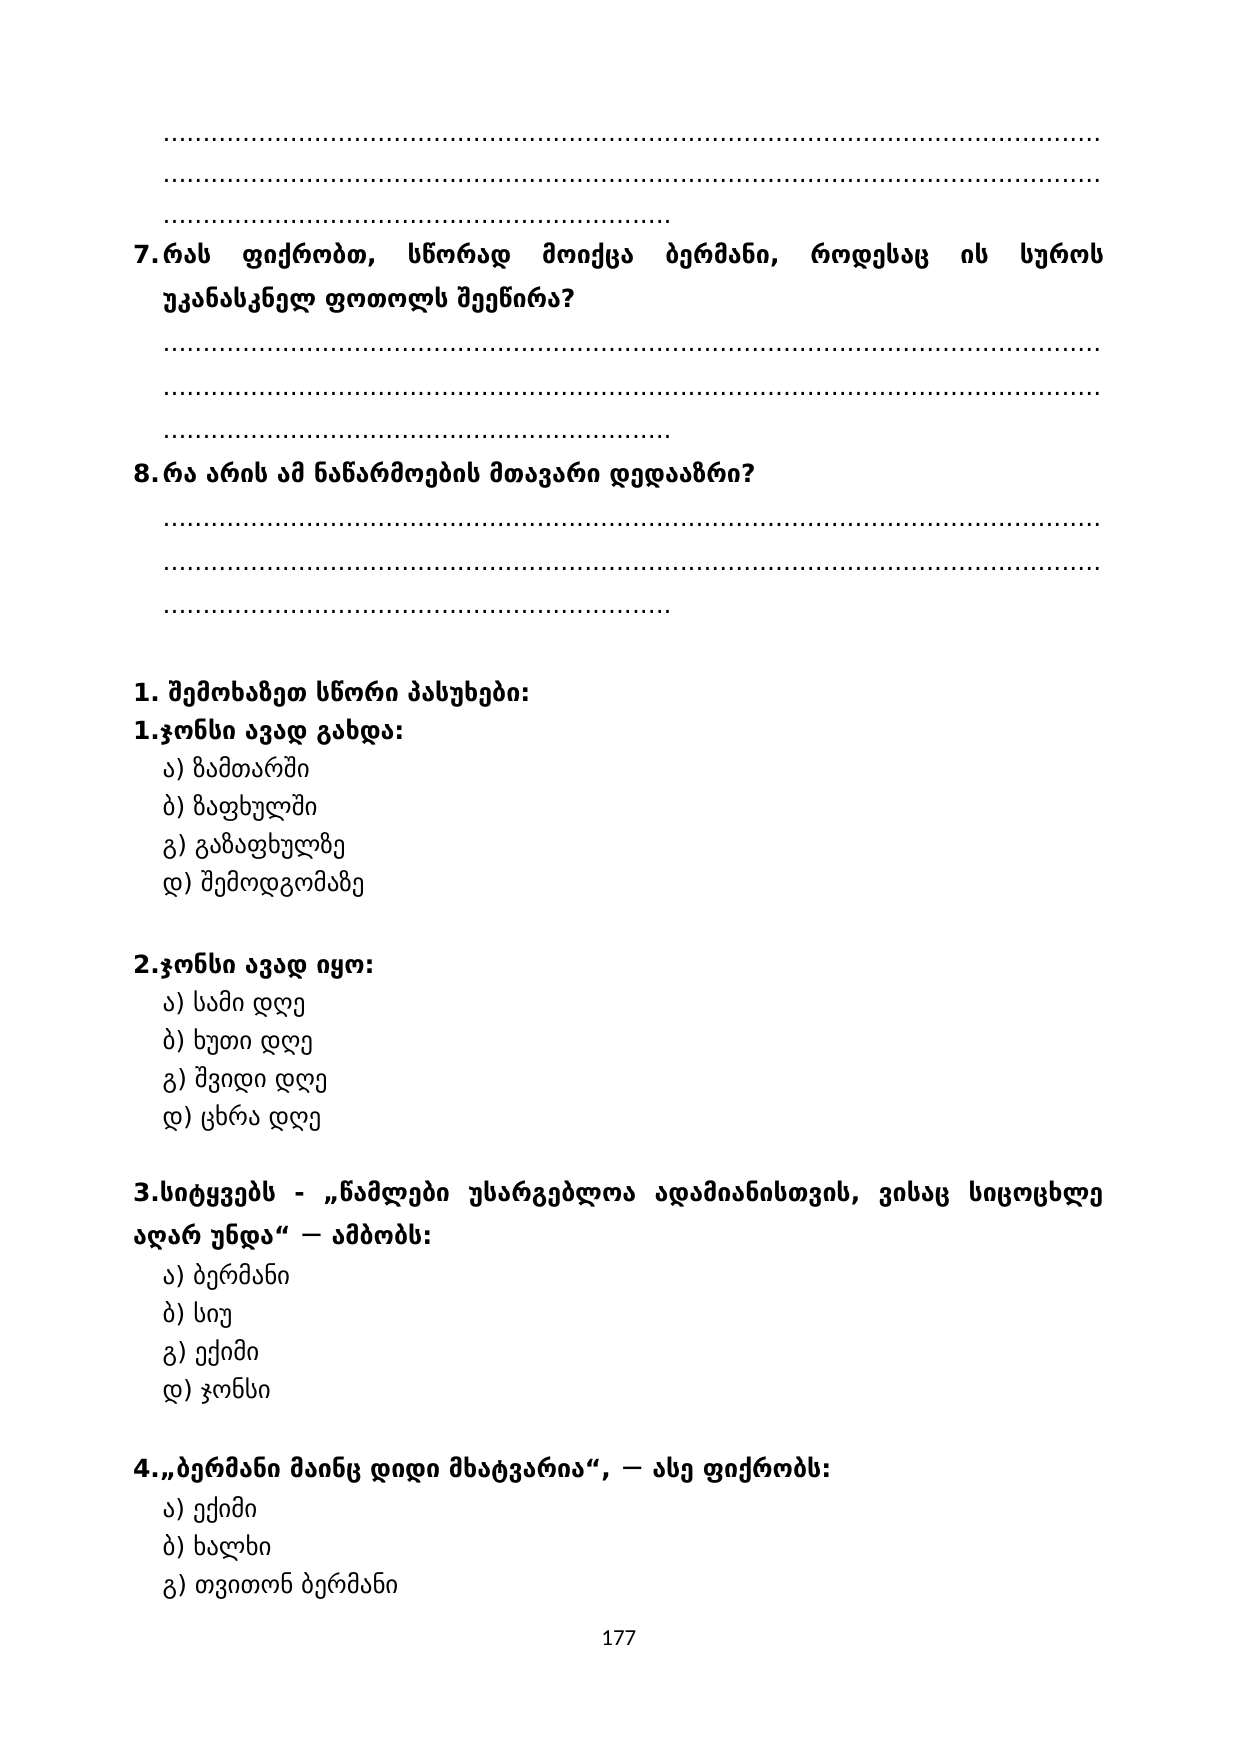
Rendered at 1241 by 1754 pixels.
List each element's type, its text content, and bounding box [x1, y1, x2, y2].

list ა) ბერმანი [162, 1261, 1104, 1290]
list 2.ჯონსი ავად იყო: [133, 950, 1104, 979]
list ბ) ხუთი დღე [162, 1026, 1104, 1055]
text გ) გაზაფხულზე [162, 830, 1104, 859]
list 4.„ბერმანი მაინც დიდი მხატვარია“, − ასე ფიქრობს: [133, 1451, 1104, 1484]
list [162, 118, 1104, 229]
text ა) ზამთარში [162, 754, 1104, 783]
list ბ) სიუ [162, 1299, 1104, 1328]
list გ) ექიმი [162, 1337, 1104, 1366]
list 1. შემოხაზეთ სწორი პასუხები: [133, 678, 1104, 708]
list გ) შვიდი დღე [162, 1064, 1104, 1093]
text დ) ცხრა დღე [162, 1102, 1104, 1131]
text ა) სამი დღე [162, 988, 1104, 1017]
list ბ) ხალხი [162, 1533, 1104, 1562]
text 1.ჯონსი ავად გახდა: [133, 716, 1104, 746]
text ბ) ზაფხულში [162, 792, 1104, 821]
list რას ფიქრობთ, სწორად მოიქცა ბერმანი, როდესაც ის სუროს უკანასკნელ ფოთოლს შეეწირა? [133, 241, 1104, 313]
list 3.სიტყვებს - „წამლები უსარგებლოა ადამიანისთვის, ვისაც სიცოცხლე აღარ უნდა“ − ამბობს: [133, 1178, 1104, 1251]
text დ) შემოდგომაზე [162, 868, 1104, 897]
list დ) ჯონსი [162, 1375, 1104, 1404]
list გ) თვითონ ბერმანი [162, 1571, 1104, 1600]
list ა) ექიმი [162, 1495, 1104, 1524]
list რა არის ამ ნაწარმოების მთავარი დედააზრი? [133, 459, 1104, 488]
